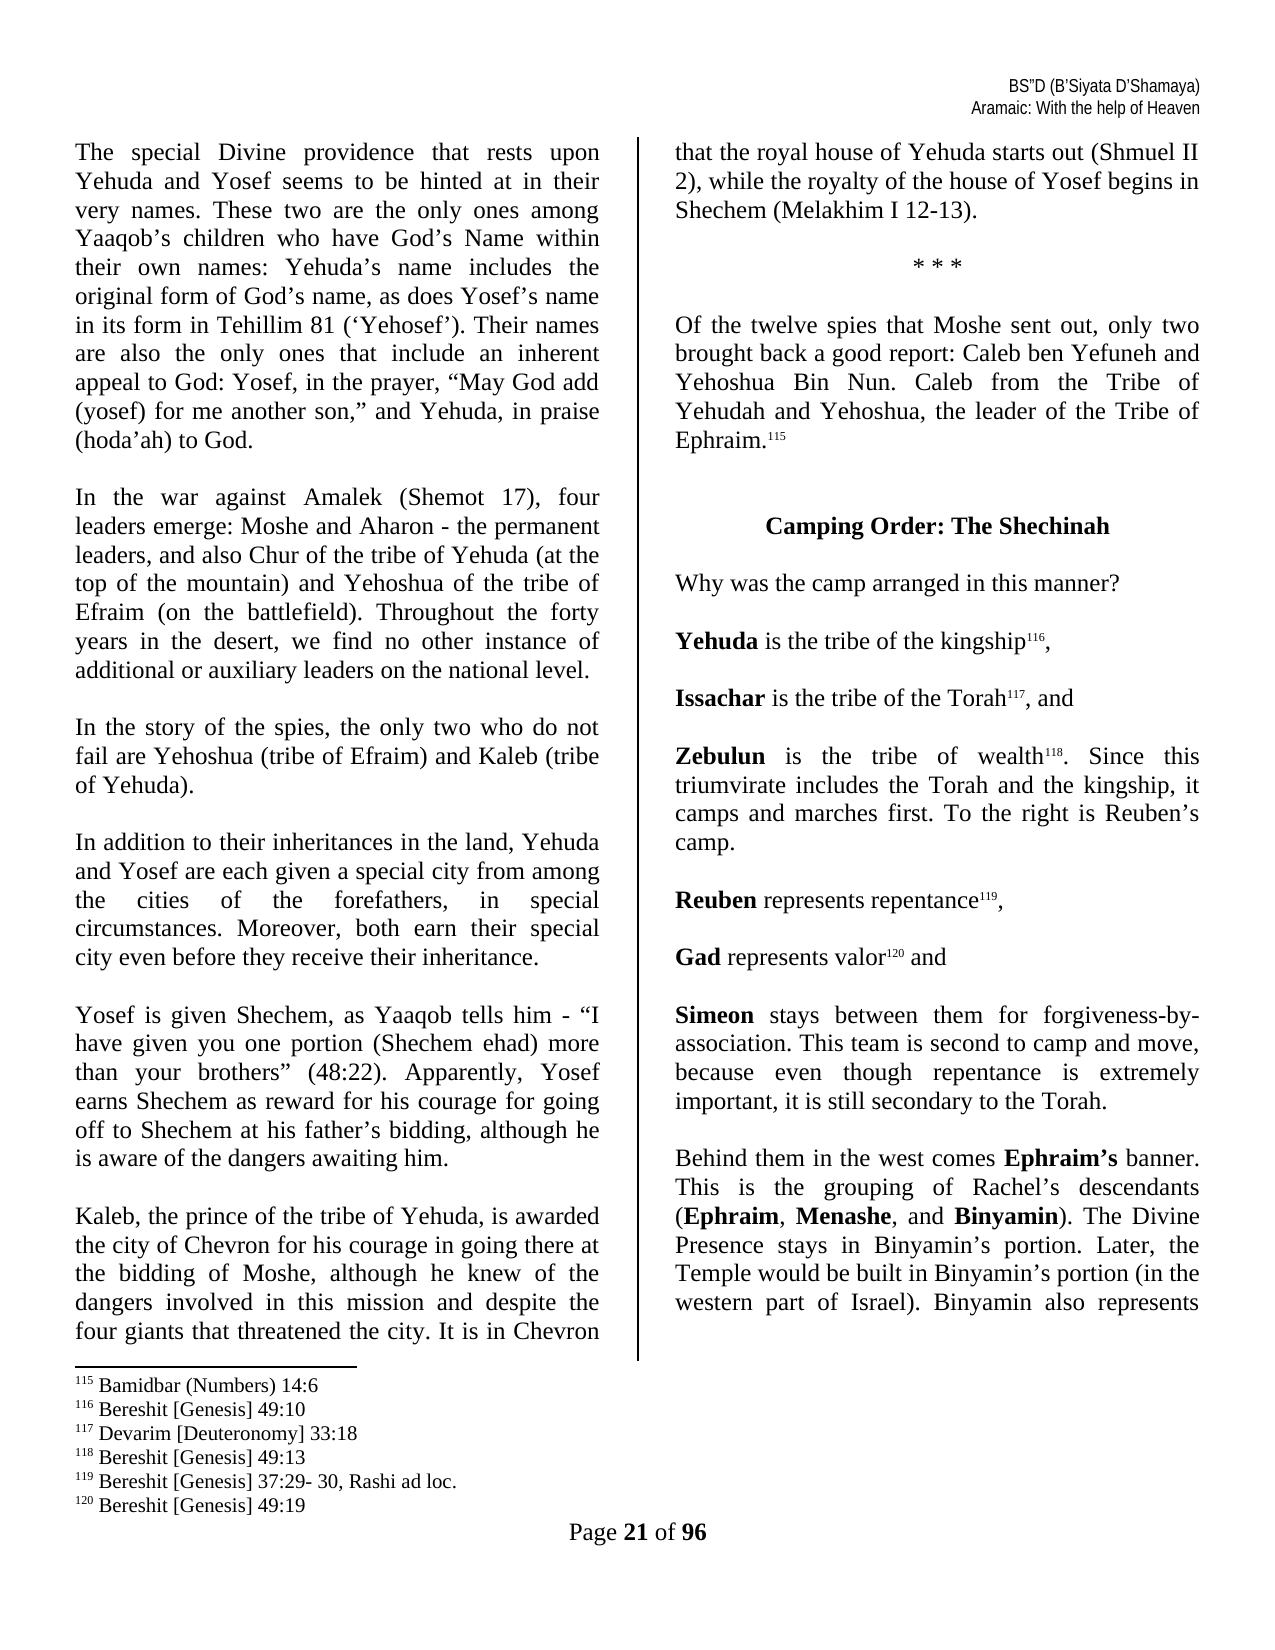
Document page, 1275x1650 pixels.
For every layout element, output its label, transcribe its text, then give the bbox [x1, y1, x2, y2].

text Reuben represents repentance, [675, 885, 1200, 913]
text Kaleb, the prince of the tribe of Yehuda, is awarded the city of Chevron for his courage in going there at the bidding of Moshe, although he knew of the dangers involved in this mission and despite the four giants that threatened the city. It is in Chevron that the royal house of Yehuda starts out (Shmuel II 2), while the royalty of the house of Yosef begins in Shechem (Melakhim I 12-13). [675, 137, 1200, 223]
text In addition to their inheritances in the land, Yehuda and Yosef are each given a special city from among the cities of the forefathers, in special circumstances. Moreover, both earn their special city even before they receive their inheritance. [75, 827, 600, 971]
text Yosef is given Shechem, as Yaaqob tells him - “I have given you one portion (Shechem ehad) more than your brothers” (48:22). Apparently, Yosef earns Shechem as reward for his courage for going off to Shechem at his father’s bidding, although he is aware of the dangers awaiting him. [75, 1000, 600, 1172]
text Of the twelve spies that Moshe sent out, only two brought back a good report: Caleb ben Yefuneh and Yehoshua Bin Nun. Caleb from the Tribe of Yehudah and Yehoshua, the leader of the Tribe of Ephraim. [675, 310, 1200, 453]
text Simeon stays between them for forgiveness-by-association. This team is second to camp and move, because even though repentance is extremely important, it is still secondary to the Torah. [675, 1000, 1200, 1115]
text Zebulun is the tribe of wealth. Since this triumvirate includes the Torah and the kingship, it camps and marches first. To the right is Reuben’s camp. [675, 741, 1200, 856]
text * * * [675, 252, 1200, 281]
subtitle Camping Order: The Shechinah [675, 511, 1200, 540]
text Issachar is the tribe of the Torah, and [675, 683, 1200, 712]
text Why was the camp arranged in this manner? [675, 568, 1200, 597]
text In the story of the spies, the only two who do not fail are Yehoshua (tribe of Efraim) and Kaleb (tribe of Yehuda). [75, 712, 600, 798]
text In the war against Amalek (Shemot 17), four leaders emerge: Moshe and Aharon - the permanent leaders, and also Chur of the tribe of Yehuda (at the top of the mountain) and Yehoshua of the tribe of Efraim (on the battlefield). Throughout the forty years in the desert, we find no other instance of additional or auxiliary leaders on the national level. [75, 482, 600, 683]
text Kaleb, the prince of the tribe of Yehuda, is awarded the city of Chevron for his courage in going there at the bidding of Moshe, although he knew of the dangers involved in this mission and despite the four giants that threatened the city. It is in Chevron that the royal house of Yehuda starts out (Shmuel II 2), while the royalty of the house of Yosef begins in Shechem (Melakhim I 12-13). [75, 1201, 600, 1345]
text The special Divine providence that rests upon Yehuda and Yosef seems to be hinted at in their very names. These two are the only ones among Yaaqob’s children who have God’s Name within their own names: Yehuda’s name includes the original form of God’s name, as does Yosef’s name in its form in Tehillim 81 (‘Yehosef’). Their names are also the only ones that include an inherent appeal to God: Yosef, in the prayer, “May God add (yosef) for me another son,” and Yehuda, in praise (hoda’ah) to God. [75, 137, 600, 453]
text Yehuda is the tribe of the kingship, [675, 626, 1200, 655]
text Gad represents valor and [675, 942, 1200, 971]
